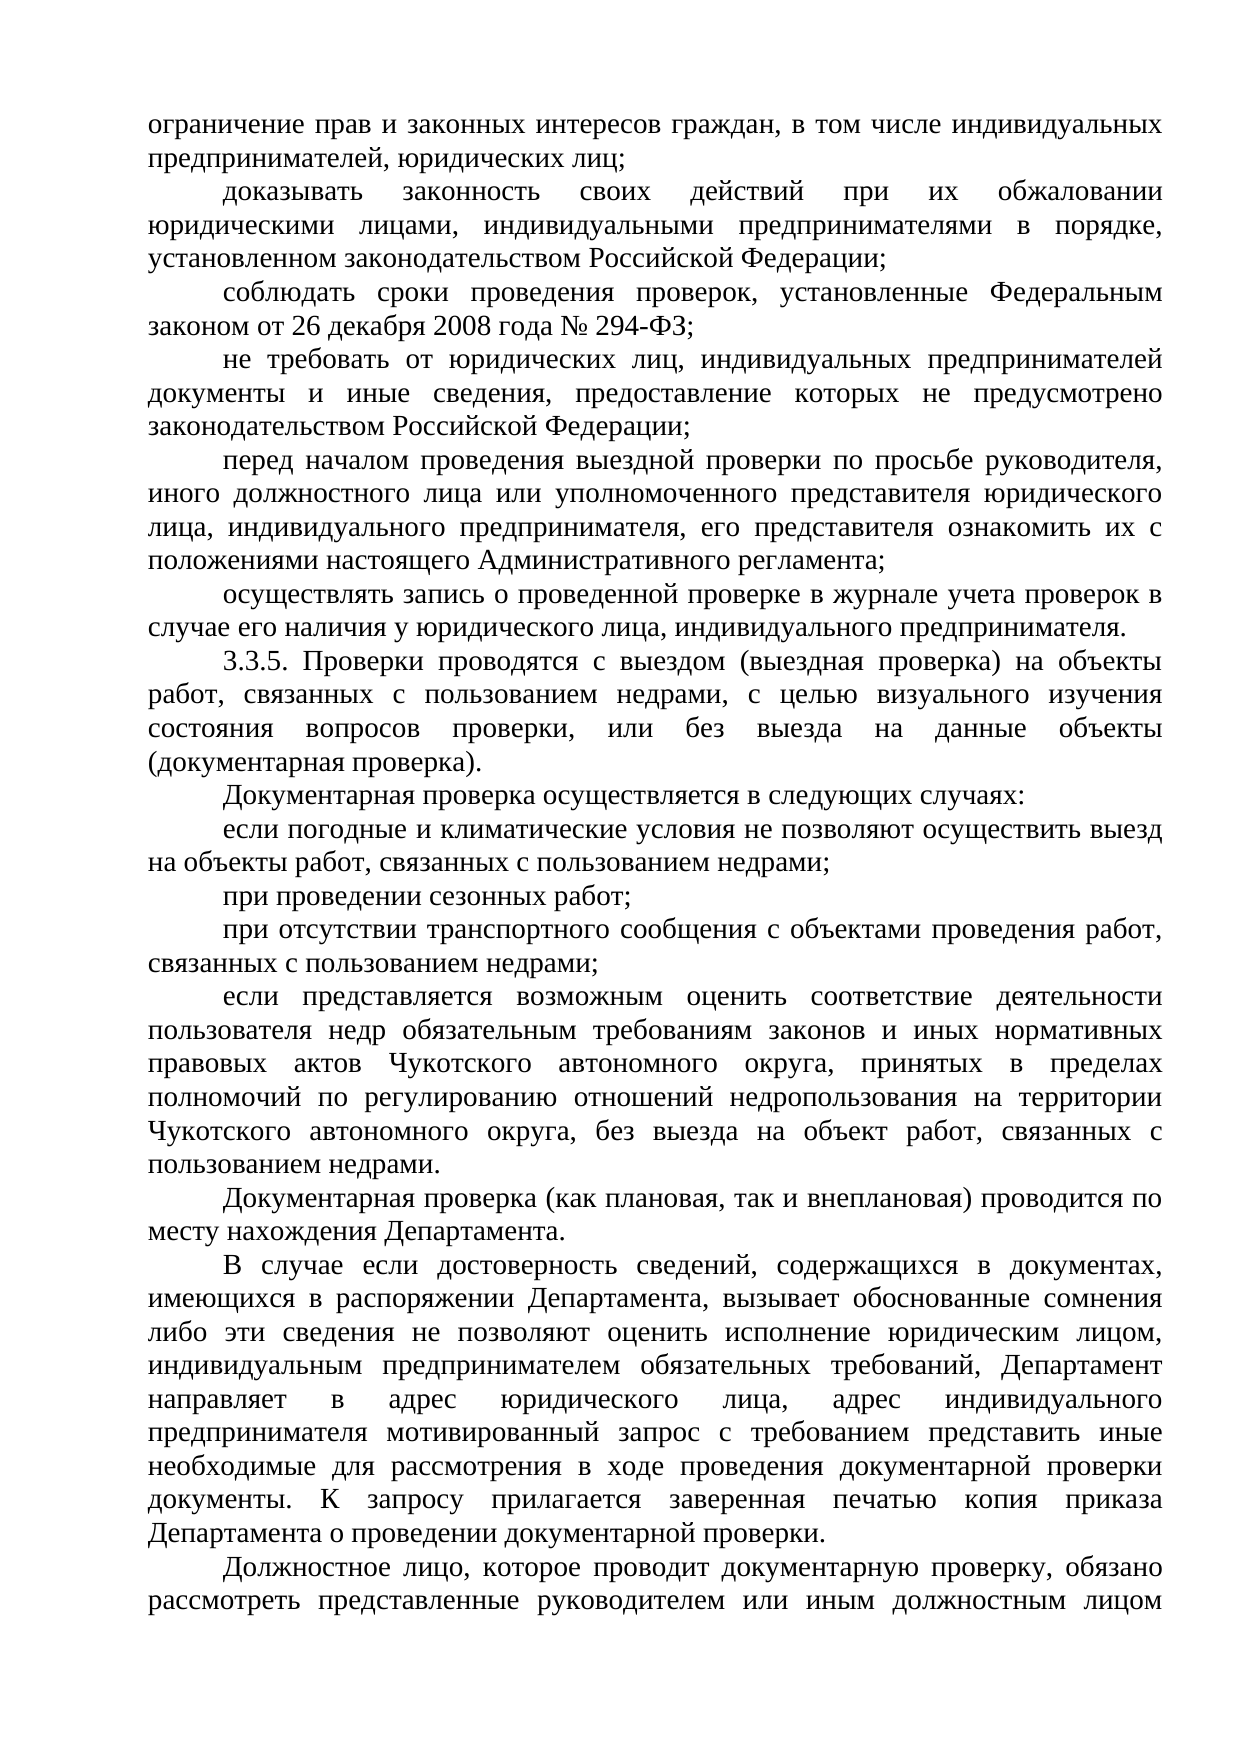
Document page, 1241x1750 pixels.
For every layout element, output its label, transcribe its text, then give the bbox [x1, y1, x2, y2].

text В случае если достоверность сведений, содержащихся в документах, имеющихся в распоряжении Департамента, вызывает обоснованные сомнения либо эти сведения не позволяют оценить исполнение юридическим лицом, индивидуальным предпринимателем обязательных требований, Департамент направляет в адрес юридического лица, адрес индивидуального предпринимателя мотивированный запрос с требованием представить иные необходимые для рассмотрения в ходе проведения документарной проверки документы. К запросу прилагается заверенная печатью копия приказа Департамента о проведении документарной проверки. [148, 1247, 1163, 1549]
text при отсутствии транспортного сообщения с объектами проведения работ, связанных с пользованием недрами; [148, 911, 1163, 978]
text доказывать законность своих действий при их обжаловании юридическими лицами, индивидуальными предпринимателями в порядке, установленном законодательством Российской Федерации; [148, 173, 1163, 274]
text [148, 106, 1163, 173]
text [148, 1549, 1163, 1616]
text не требовать от юридических лиц, индивидуальных предпринимателей документы и иные сведения, предоставление которых не предусмотрено законодательством Российской Федерации; [148, 341, 1163, 442]
text 3.3.5. Проверки проводятся с выездом (выездная проверка) на объекты работ, связанных с пользованием недрами, с целью визуального изучения состояния вопросов проверки, или без выезда на данные объекты (документарная проверка). [148, 643, 1163, 777]
text Документарная проверка (как плановая, так и внеплановая) проводится по месту нахождения Департамента. [148, 1180, 1163, 1247]
text осуществлять запись о проведенной проверке в журнале учета проверок в случае его наличия у юридического лица, индивидуального предпринимателя. [148, 576, 1163, 643]
text соблюдать сроки проведения проверок, установленные Федеральным законом от 26 декабря 2008 года № 294-ФЗ; [148, 274, 1163, 341]
text Документарная проверка осуществляется в следующих случаях: [148, 777, 1163, 811]
text при проведении сезонных работ; [148, 878, 1163, 911]
text если погодные и климатические условия не позволяют осуществить выезд на объекты работ, связанных с пользованием недрами; [148, 811, 1163, 878]
text если представляется возможным оценить соответствие деятельности пользователя недр обязательным требованиям законов и иных нормативных правовых актов Чукотского автономного округа, принятых в пределах полномочий по регулированию отношений недропользования на территории Чукотского автономного округа, без выезда на объект работ, связанных с пользованием недрами. [148, 978, 1163, 1180]
text перед началом проведения выездной проверки по просьбе руководителя, иного должностного лица или уполномоченного представителя юридического лица, индивидуального предпринимателя, его представителя ознакомить их с положениями настоящего Административного регламента; [148, 442, 1163, 576]
